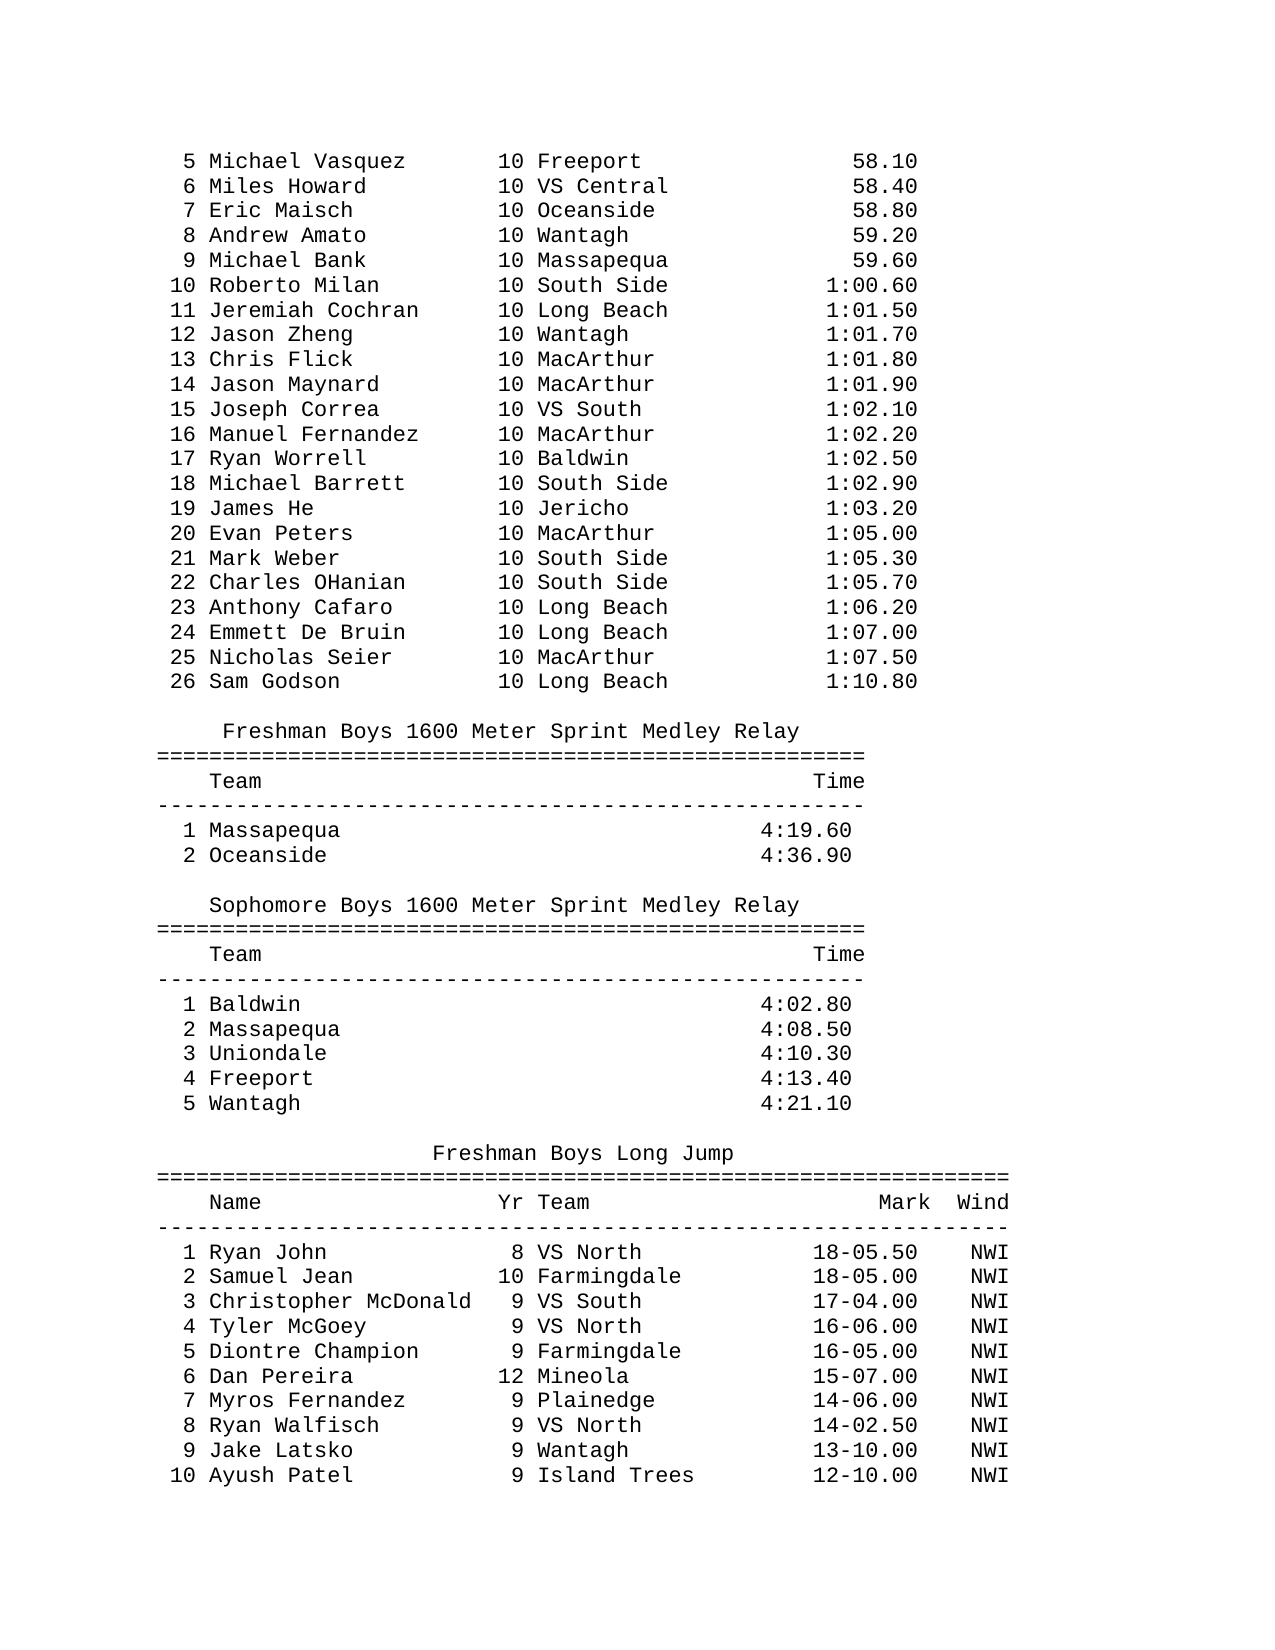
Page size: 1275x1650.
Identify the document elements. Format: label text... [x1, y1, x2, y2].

text 20 Evan Peters 10 MacArthur 1:05.00 [156, 522, 1118, 547]
text 13 Chris Flick 10 MacArthur 1:01.80 [156, 348, 1118, 373]
text 9 Jake Latsko 9 Wantagh 13-10.00 NWI [156, 1439, 1118, 1464]
text 3 Christopher McDonald 9 VS South 17-04.00 NWI [156, 1290, 1118, 1315]
text 5 Wantagh 4:21.10 [156, 1092, 1118, 1117]
text ====================================================== [156, 918, 1118, 943]
text 10 Roberto Milan 10 South Side 1:00.60 [156, 274, 1118, 299]
text 6 Dan Pereira 12 Mineola 15-07.00 NWI [156, 1365, 1118, 1389]
text 4 Tyler McGoey 9 VS North 16-06.00 NWI [156, 1315, 1118, 1340]
text Team Time [156, 770, 1118, 794]
text 5 Michael Vasquez 10 Freeport 58.10 [156, 150, 1118, 175]
text 9 Michael Bank 10 Massapequa 59.60 [156, 249, 1118, 274]
text ------------------------------------------------------ [156, 794, 1118, 819]
text 26 Sam Godson 10 Long Beach 1:10.80 [156, 671, 1118, 695]
text 8 Ryan Walfisch 9 VS North 14-02.50 NWI [156, 1414, 1118, 1439]
text 3 Uniondale 4:10.30 [156, 1042, 1118, 1067]
text 24 Emmett De Bruin 10 Long Beach 1:07.00 [156, 621, 1118, 646]
text Freshman Boys 1600 Meter Sprint Medley Relay [156, 720, 1118, 745]
text 12 Jason Zheng 10 Wantagh 1:01.70 [156, 323, 1118, 348]
text Sophomore Boys 1600 Meter Sprint Medley Relay [156, 894, 1118, 918]
text 7 Myros Fernandez 9 Plainedge 14-06.00 NWI [156, 1389, 1118, 1414]
text 1 Ryan John 8 VS North 18-05.50 NWI [156, 1241, 1118, 1266]
text 25 Nicholas Seier 10 MacArthur 1:07.50 [156, 646, 1118, 671]
text ================================================================= [156, 1166, 1118, 1191]
text 7 Eric Maisch 10 Oceanside 58.80 [156, 199, 1118, 224]
text 17 Ryan Worrell 10 Baldwin 1:02.50 [156, 447, 1118, 472]
text Team Time [156, 943, 1118, 968]
text Name Yr Team Mark Wind [156, 1191, 1118, 1216]
text 1 Baldwin 4:02.80 [156, 993, 1118, 1018]
text 23 Anthony Cafaro 10 Long Beach 1:06.20 [156, 596, 1118, 621]
text 2 Oceanside 4:36.90 [156, 844, 1118, 869]
text 18 Michael Barrett 10 South Side 1:02.90 [156, 472, 1118, 497]
text Freshman Boys Long Jump [156, 1142, 1118, 1166]
text 5 Diontre Champion 9 Farmingdale 16-05.00 NWI [156, 1340, 1118, 1365]
text 21 Mark Weber 10 South Side 1:05.30 [156, 547, 1118, 571]
text 16 Manuel Fernandez 10 MacArthur 1:02.20 [156, 423, 1118, 447]
text 14 Jason Maynard 10 MacArthur 1:01.90 [156, 373, 1118, 398]
text ====================================================== [156, 745, 1118, 770]
text 19 James He 10 Jericho 1:03.20 [156, 497, 1118, 522]
text 2 Massapequa 4:08.50 [156, 1018, 1118, 1042]
text 4 Freeport 4:13.40 [156, 1067, 1118, 1092]
text 10 Ayush Patel 9 Island Trees 12-10.00 NWI [156, 1464, 1118, 1489]
text ----------------------------------------------------------------- [156, 1216, 1118, 1241]
text 15 Joseph Correa 10 VS South 1:02.10 [156, 398, 1118, 423]
text 6 Miles Howard 10 VS Central 58.40 [156, 175, 1118, 199]
text 22 Charles OHanian 10 South Side 1:05.70 [156, 571, 1118, 596]
text 2 Samuel Jean 10 Farmingdale 18-05.00 NWI [156, 1266, 1118, 1290]
text 8 Andrew Amato 10 Wantagh 59.20 [156, 224, 1118, 249]
text 1 Massapequa 4:19.60 [156, 819, 1118, 844]
text ------------------------------------------------------ [156, 968, 1118, 993]
text 11 Jeremiah Cochran 10 Long Beach 1:01.50 [156, 299, 1118, 323]
